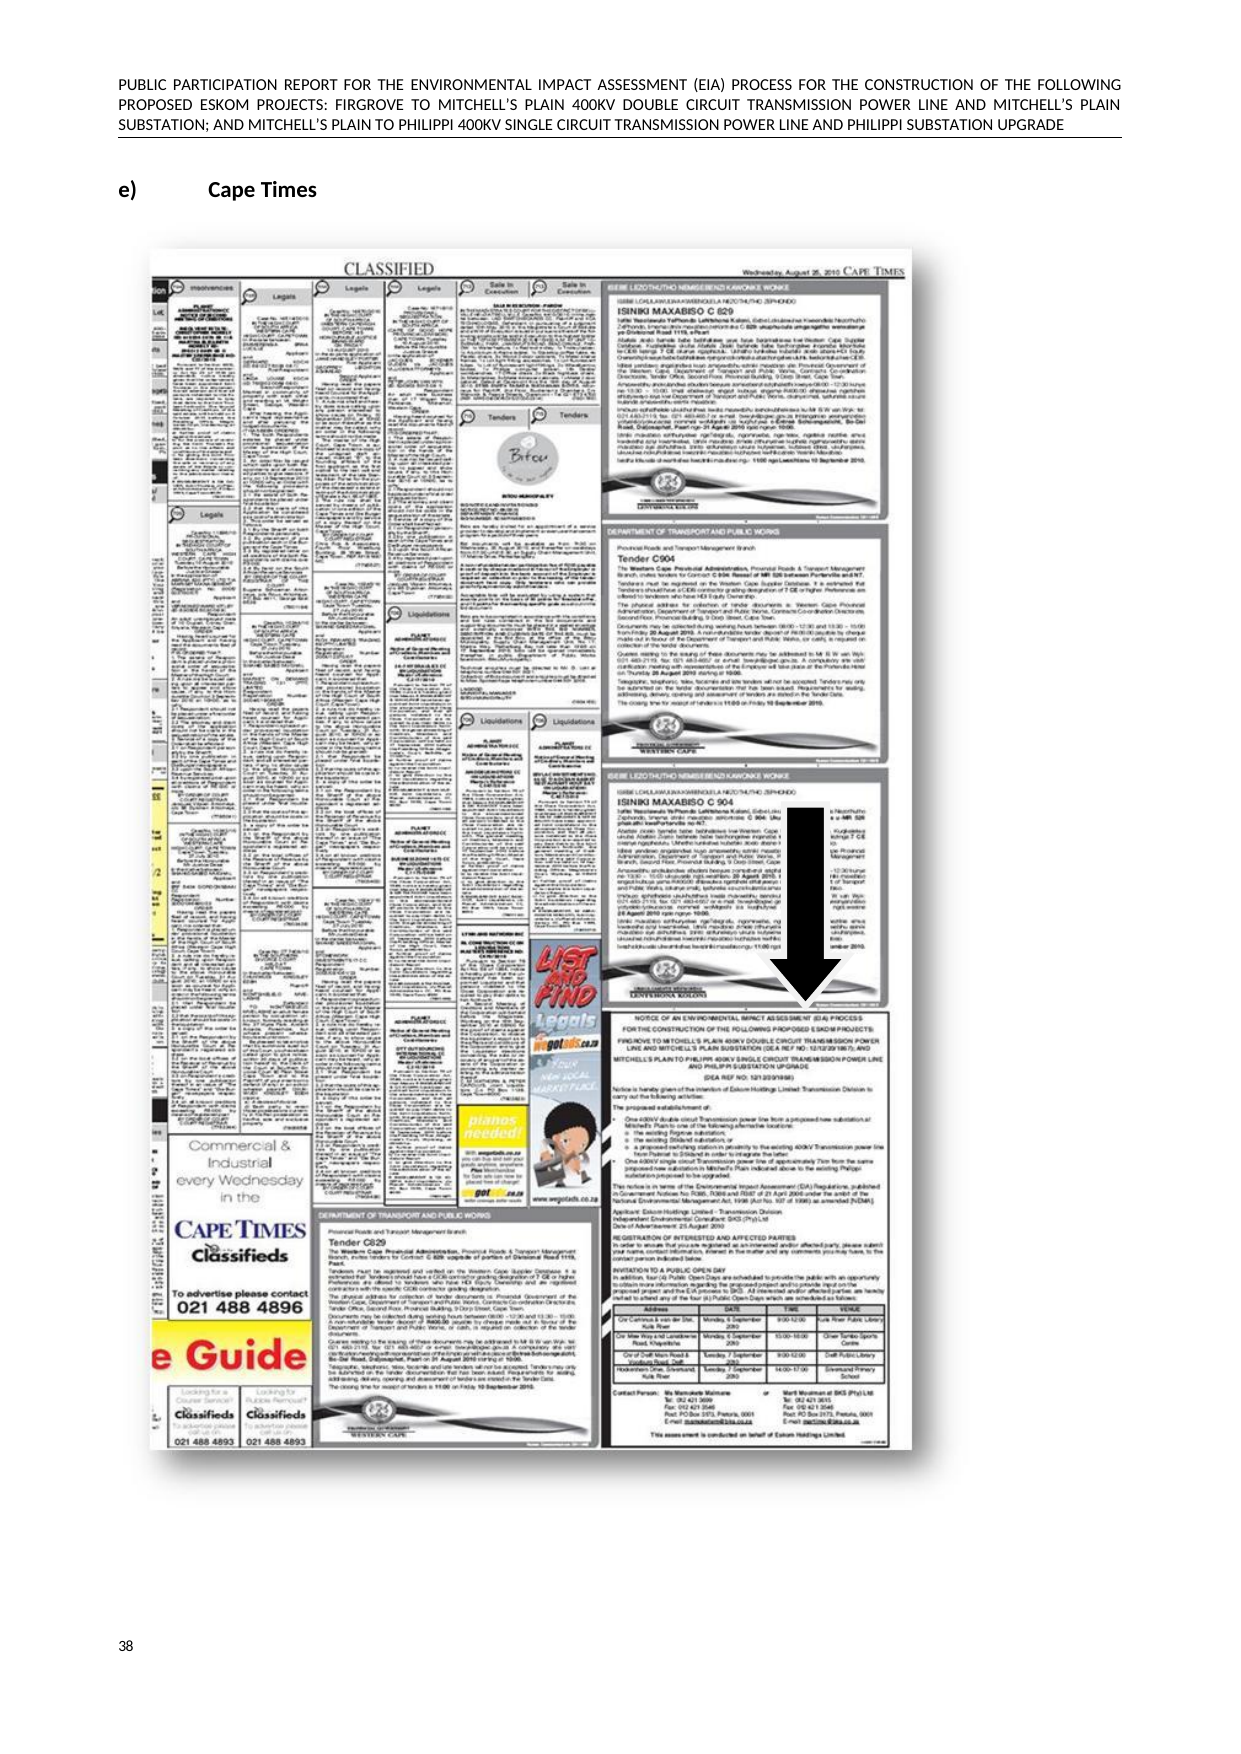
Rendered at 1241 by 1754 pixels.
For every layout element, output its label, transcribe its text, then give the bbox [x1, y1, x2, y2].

subtitle Cape Times [118, 175, 1122, 203]
picture [118, 217, 976, 1514]
